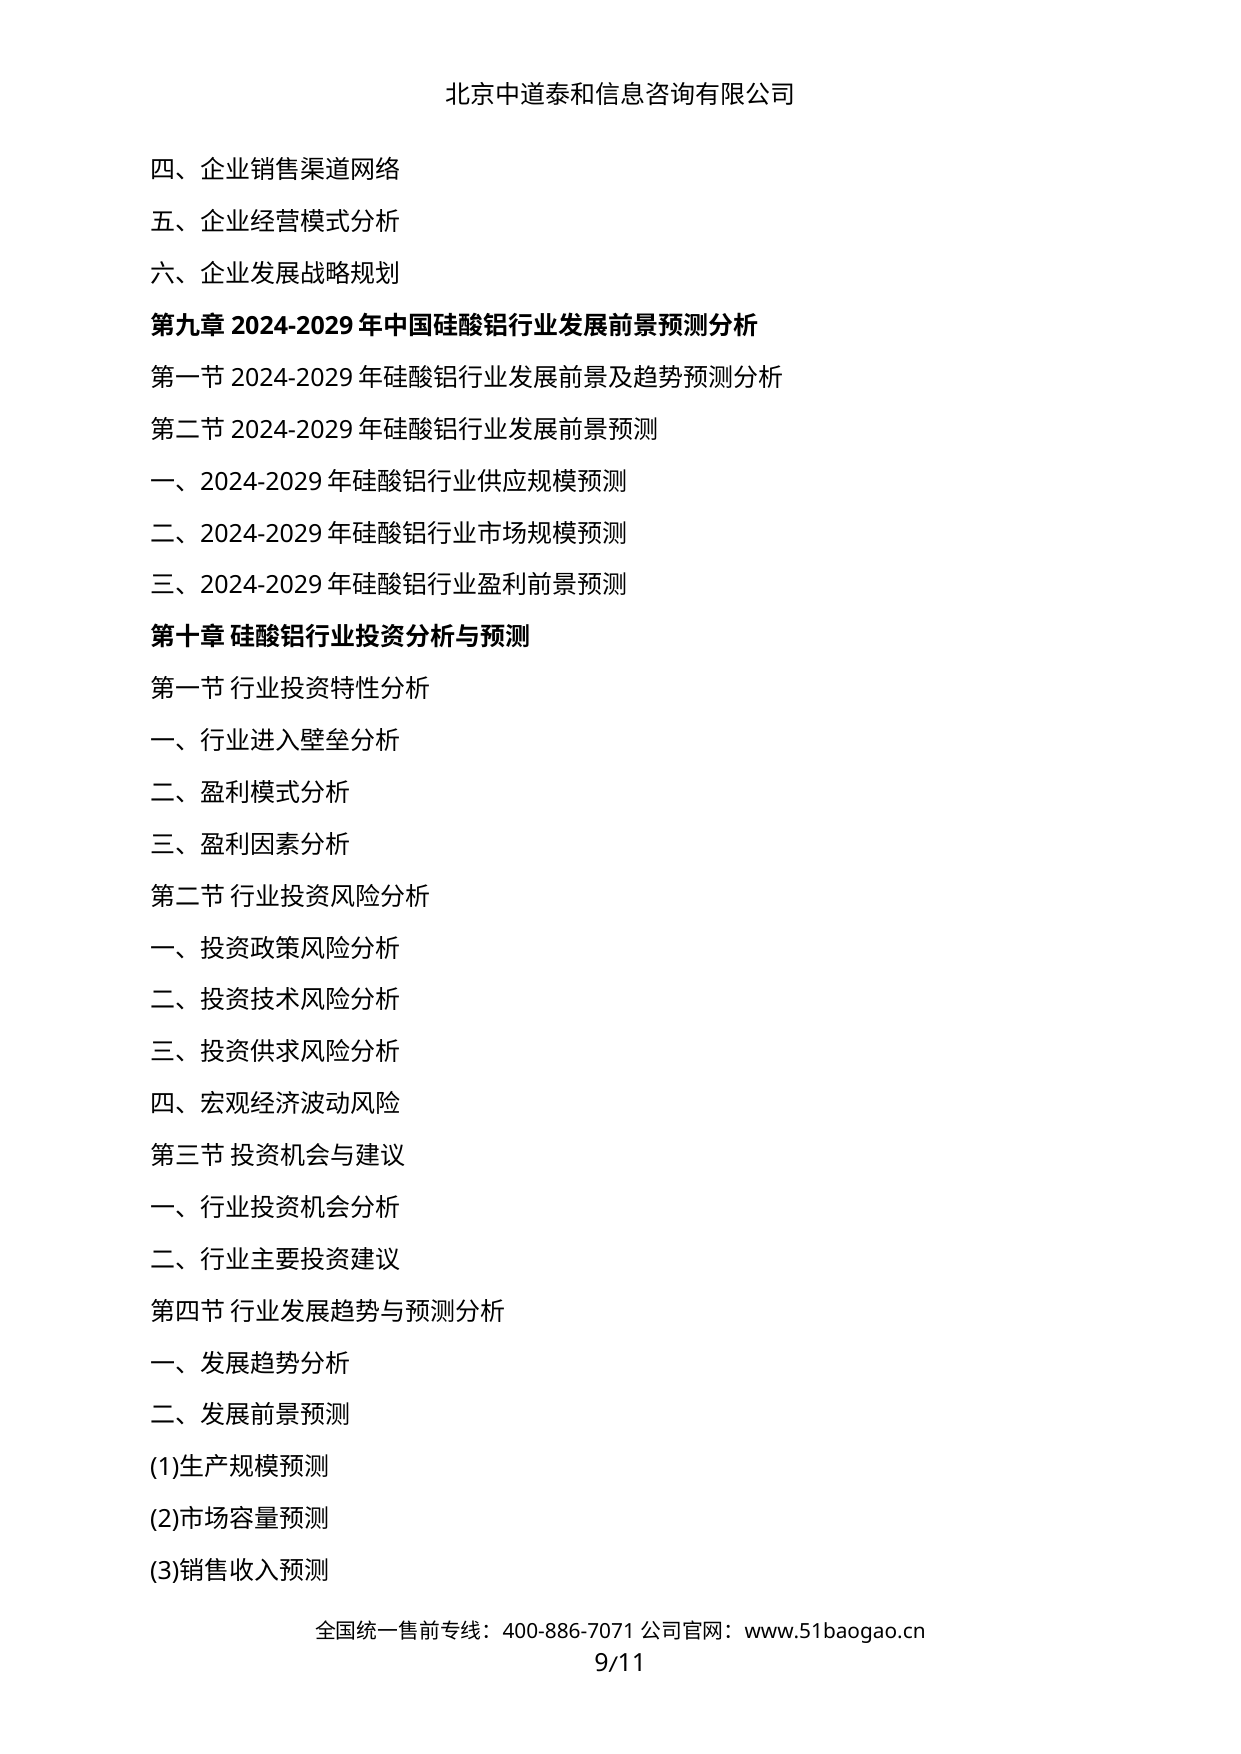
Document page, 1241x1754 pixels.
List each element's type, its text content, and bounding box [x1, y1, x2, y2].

text 第三节 投资机会与建议 [150, 1136, 1090, 1172]
text 三、盈利因素分析 [150, 824, 1090, 861]
text 第一节 行业投资特性分析 [150, 669, 1090, 705]
text 第四节 行业发展趋势与预测分析 [150, 1291, 1090, 1327]
text 四、企业销售渠道网络 [150, 150, 1090, 186]
text (1)生产规模预测 [150, 1447, 1090, 1483]
text (3)销售收入预测 [150, 1551, 1090, 1587]
text 第十章 硅酸铝行业投资分析与预测 [150, 617, 1090, 653]
text 一、发展趋势分析 [150, 1343, 1090, 1379]
text 二、行业主要投资建议 [150, 1239, 1090, 1276]
text 六、企业发展战略规划 [150, 254, 1090, 290]
text 一、行业进入壁垒分析 [150, 721, 1090, 757]
text 五、企业经营模式分析 [150, 202, 1090, 238]
text 四、宏观经济波动风险 [150, 1084, 1090, 1120]
text 三、投资供求风险分析 [150, 1032, 1090, 1068]
text 第一节 2024-2029年硅酸铝行业发展前景及趋势预测分析 [150, 357, 1090, 394]
text 一、行业投资机会分析 [150, 1187, 1090, 1224]
text 第二节 2024-2029年硅酸铝行业发展前景预测 [150, 409, 1090, 446]
text 第二节 行业投资风险分析 [150, 876, 1090, 912]
text 一、投资政策风险分析 [150, 928, 1090, 964]
text 二、发展前景预测 [150, 1395, 1090, 1431]
text 三、2024-2029年硅酸铝行业盈利前景预测 [150, 565, 1090, 601]
text 第九章 2024-2029年中国硅酸铝行业发展前景预测分析 [150, 306, 1090, 342]
text 二、2024-2029年硅酸铝行业市场规模预测 [150, 513, 1090, 549]
text 二、盈利模式分析 [150, 772, 1090, 809]
text 一、2024-2029年硅酸铝行业供应规模预测 [150, 461, 1090, 497]
text (2)市场容量预测 [150, 1499, 1090, 1535]
text 二、投资技术风险分析 [150, 980, 1090, 1016]
